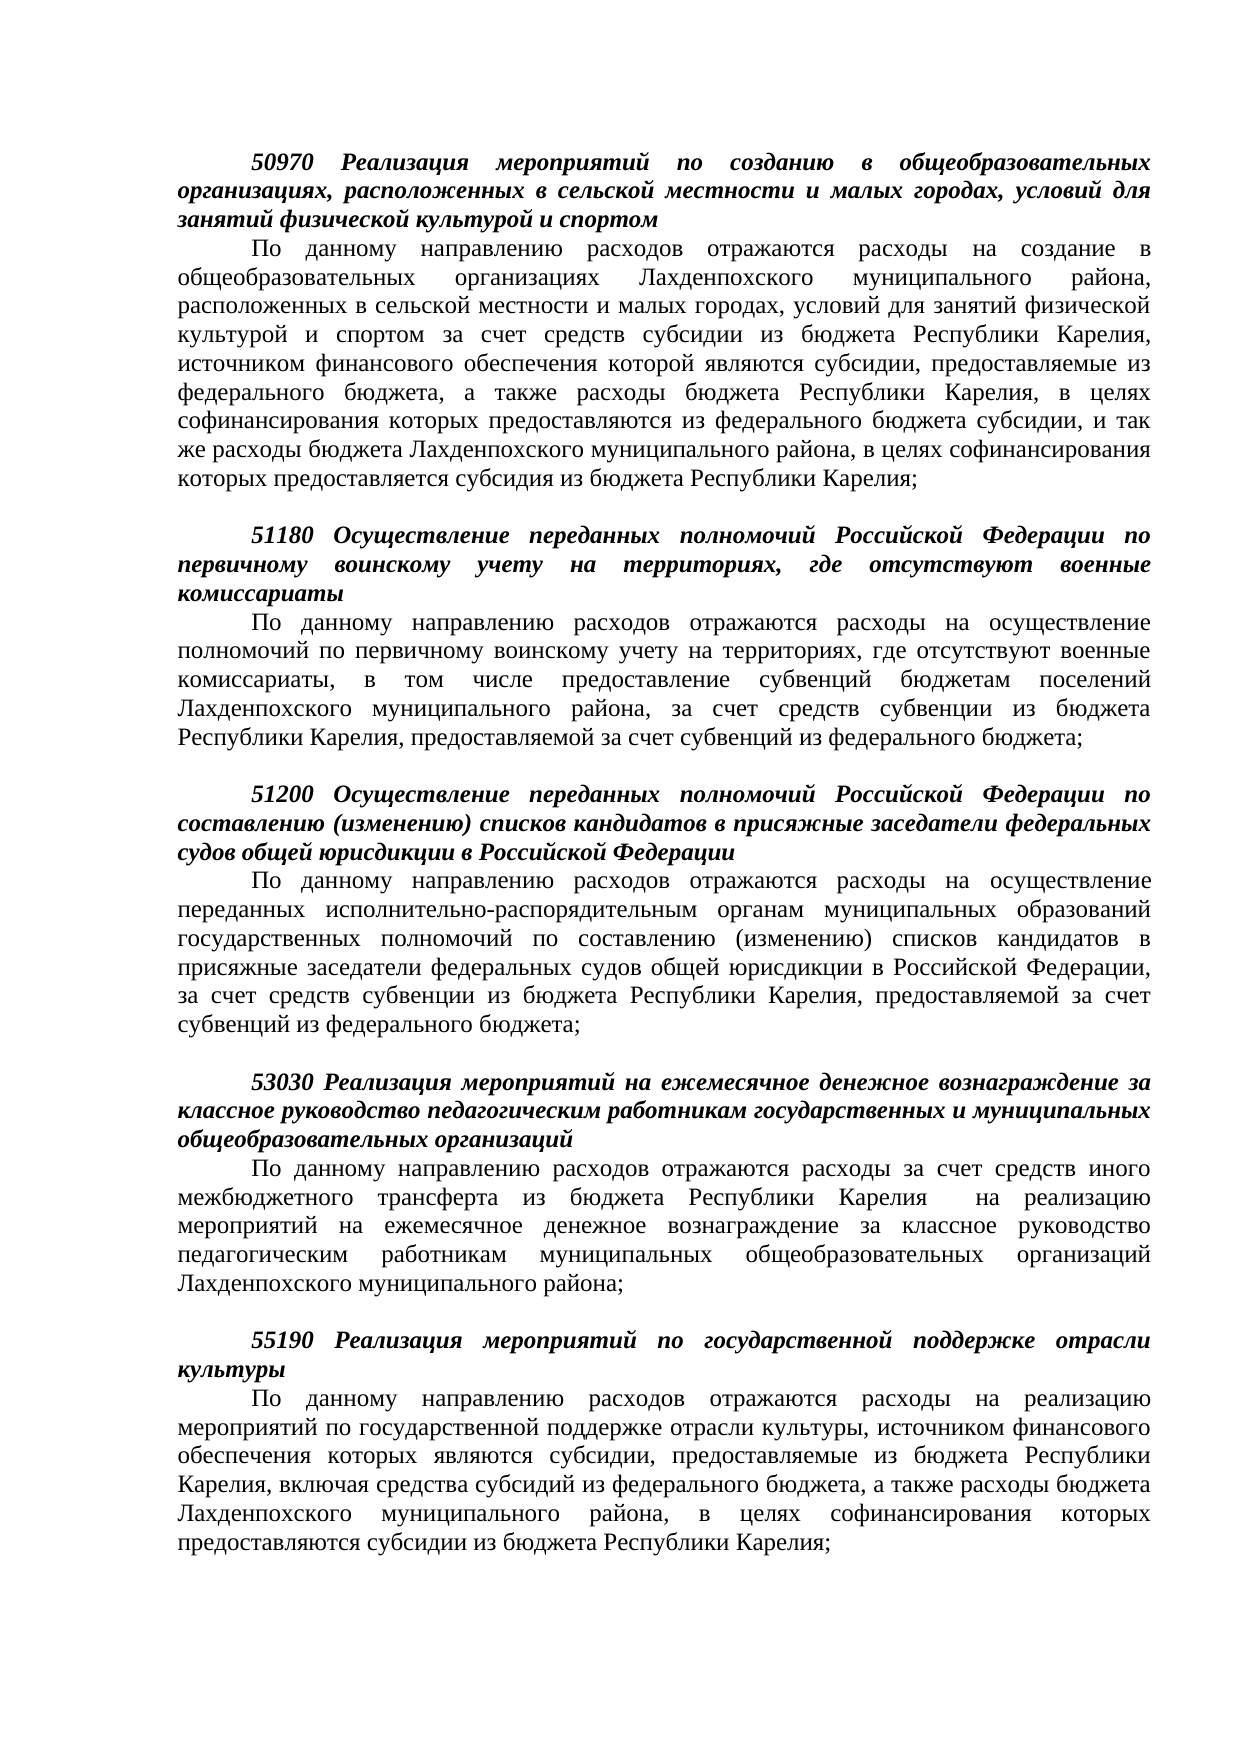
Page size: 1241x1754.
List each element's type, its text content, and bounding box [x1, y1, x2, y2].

text По данному направлению расходов отражаются расходы на создание в общеобразовательных организациях Лахденпохского муниципального района, расположенных в сельской местности и малых городах, условий для занятий физической культурой и спортом за счет средств субсидии из бюджета Республики Карелия, источником финансового обеспечения которой являются субсидии, предоставляемые из федерального бюджета, а также расходы бюджета Республики Карелия, в целях софинансирования которых предоставляются из федерального бюджета субсидии, и так же расходы бюджета Лахденпохского муниципального района, в целях софинансирования которых предоставляется субсидия из бюджета Республики Карелия; [177, 233, 1152, 492]
text 51180 Осуществление переданных полномочий Российской Федерации по первичному воинскому учету на территориях, где отсутствуют военные комиссариаты [177, 521, 1152, 607]
text По данному направлению расходов отражаются расходы на осуществление полномочий по первичному воинскому учету на территориях, где отсутствуют военные комиссариаты, в том числе предоставление субвенций бюджетам поселений Лахденпохского муниципального района, за счет средств субвенции из бюджета Республики Карелия, предоставляемой за счет субвенций из федерального бюджета; [177, 607, 1152, 751]
text 55190 Реализация мероприятий по государственной поддержке отрасли культуры [177, 1326, 1152, 1383]
text 50970 Реализация мероприятий по созданию в общеобразовательных организациях, расположенных в сельской местности и малых городах, условий для занятий физической культурой и спортом [177, 147, 1152, 233]
text По данному направлению расходов отражаются расходы на осуществление переданных исполнительно-распорядительным органам муниципальных образований государственных полномочий по составлению (изменению) списков кандидатов в присяжные заседатели федеральных судов общей юрисдикции в Российской Федерации, за счет средств субвенции из бюджета Республики Карелия, предоставляемой за счет субвенций из федерального бюджета; [177, 866, 1152, 1038]
text По данному направлению расходов отражаются расходы за счет средств иного межбюджетного трансферта из бюджета Республики Карелия на реализацию мероприятий на ежемесячное денежное вознаграждение за классное руководство педагогическим работникам муниципальных общеобразовательных организаций Лахденпохского муниципального района; [177, 1153, 1152, 1297]
text По данному направлению расходов отражаются расходы на реализацию мероприятий по государственной поддержке отрасли культуры, источником финансового обеспечения которых являются субсидии, предоставляемые из бюджета Республики Карелия, включая средства субсидий из федерального бюджета, а также расходы бюджета Лахденпохского муниципального района, в целях софинансирования которых предоставляются субсидии из бюджета Республики Карелия; [177, 1383, 1152, 1556]
text 51200 Осуществление переданных полномочий Российской Федерации по составлению (изменению) списков кандидатов в присяжные заседатели федеральных судов общей юрисдикции в Российской Федерации [177, 779, 1152, 866]
text 53030 Реализация мероприятий на ежемесячное денежное вознаграждение за классное руководство педагогическим работникам государственных и муниципальных общеобразовательных организаций [177, 1067, 1152, 1153]
